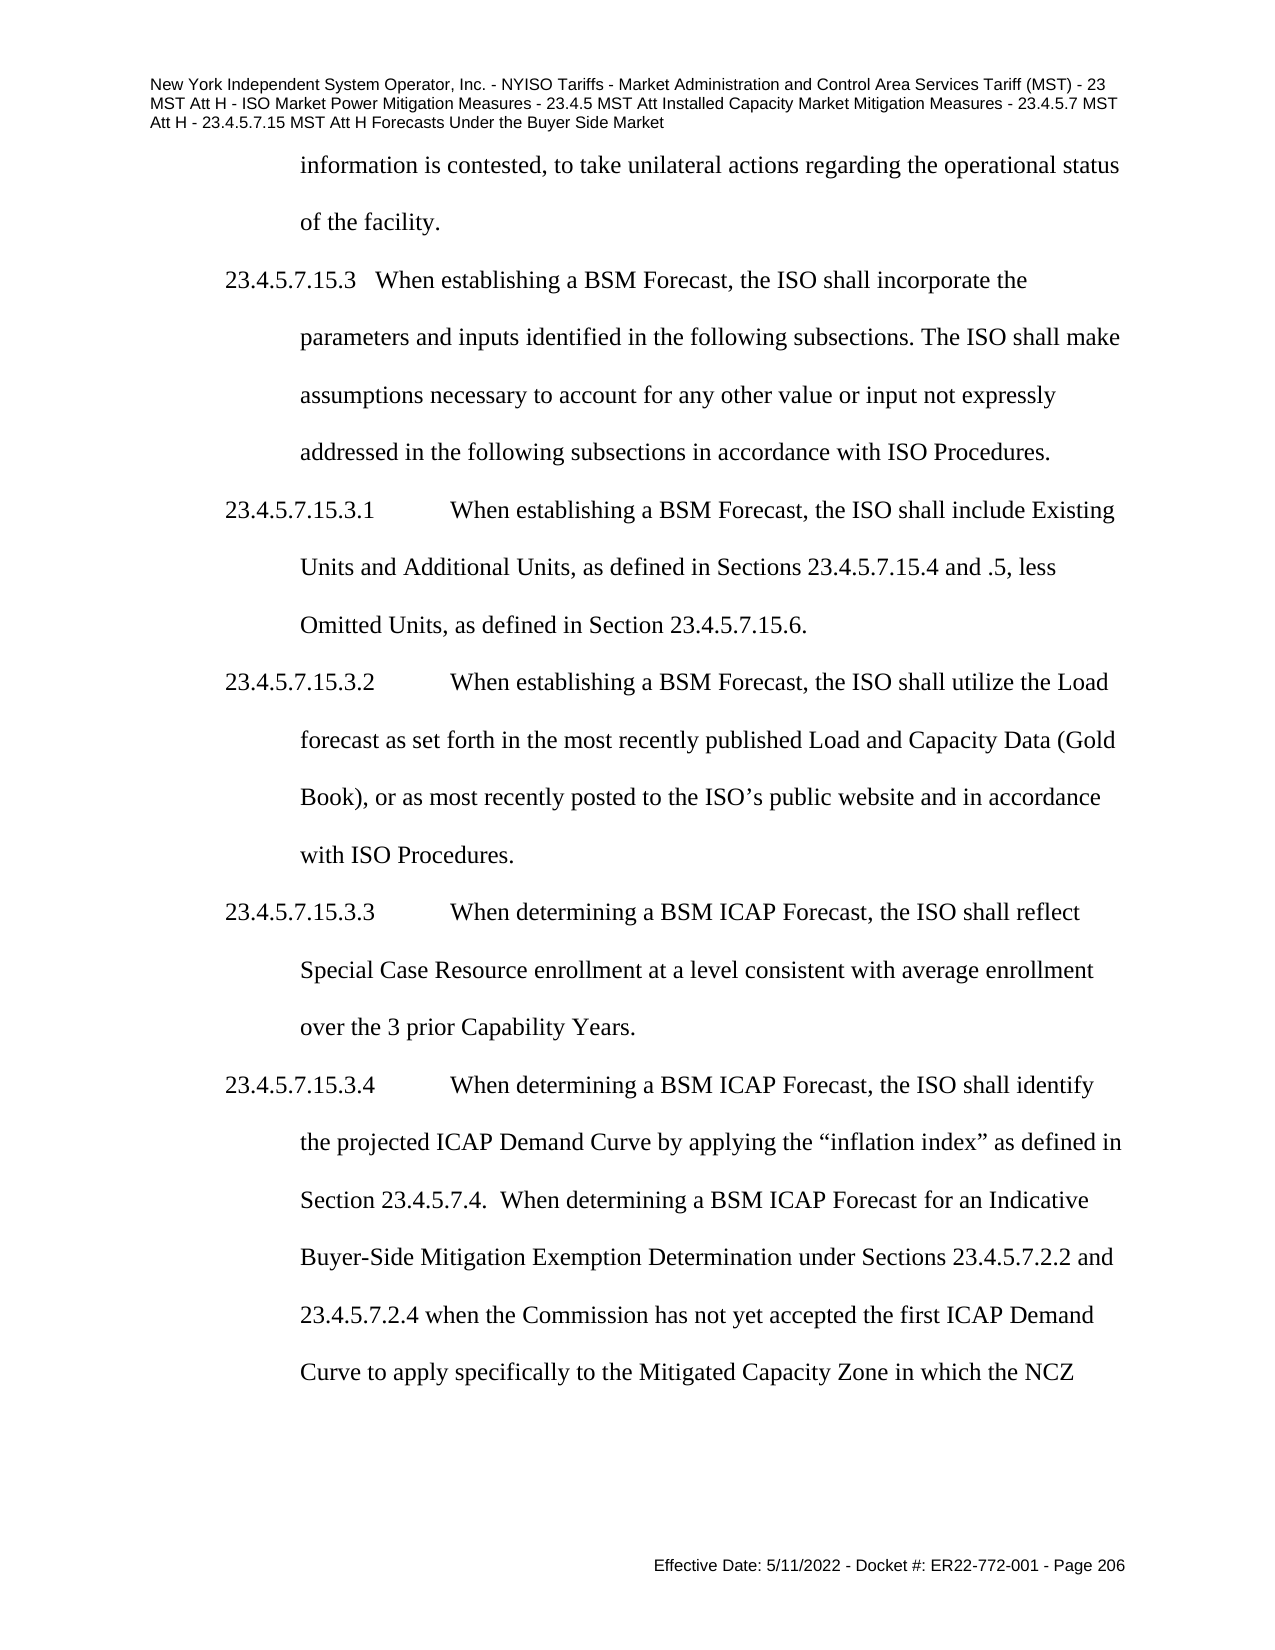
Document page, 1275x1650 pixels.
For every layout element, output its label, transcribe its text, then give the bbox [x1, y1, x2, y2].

text 23.4.5.7.15.3.2 When establishing a BSM Forecast, the ISO shall utilize the Load forecast as set forth in the most recently published Load and Capacity Data (Gold Book), or as most recently posted to the ISO’s public website and in accordance with ISO Procedures. [225, 667, 1125, 869]
text 23.4.5.7.15.3.3 When determining a BSM ICAP Forecast, the ISO shall reflect Special Case Resource enrollment at a level consistent with average enrollment over the 3 prior Capability Years. [225, 897, 1125, 1041]
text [225, 150, 1125, 236]
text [225, 1070, 1125, 1386]
text 23.4.5.7.15.3.1 When establishing a BSM Forecast, the ISO shall include Existing Units and Additional Units, as defined in Sections 23.4.5.7.15.4 and .5, less Omitted Units, as defined in Section 23.4.5.7.15.6. [225, 495, 1125, 639]
text 23.4.5.7.15.3 When establishing a BSM Forecast, the ISO shall incorporate the parameters and inputs identified in the following subsections. The ISO shall make assumptions necessary to account for any other value or input not expressly addressed in the following subsections in accordance with ISO Procedures. [225, 265, 1125, 466]
